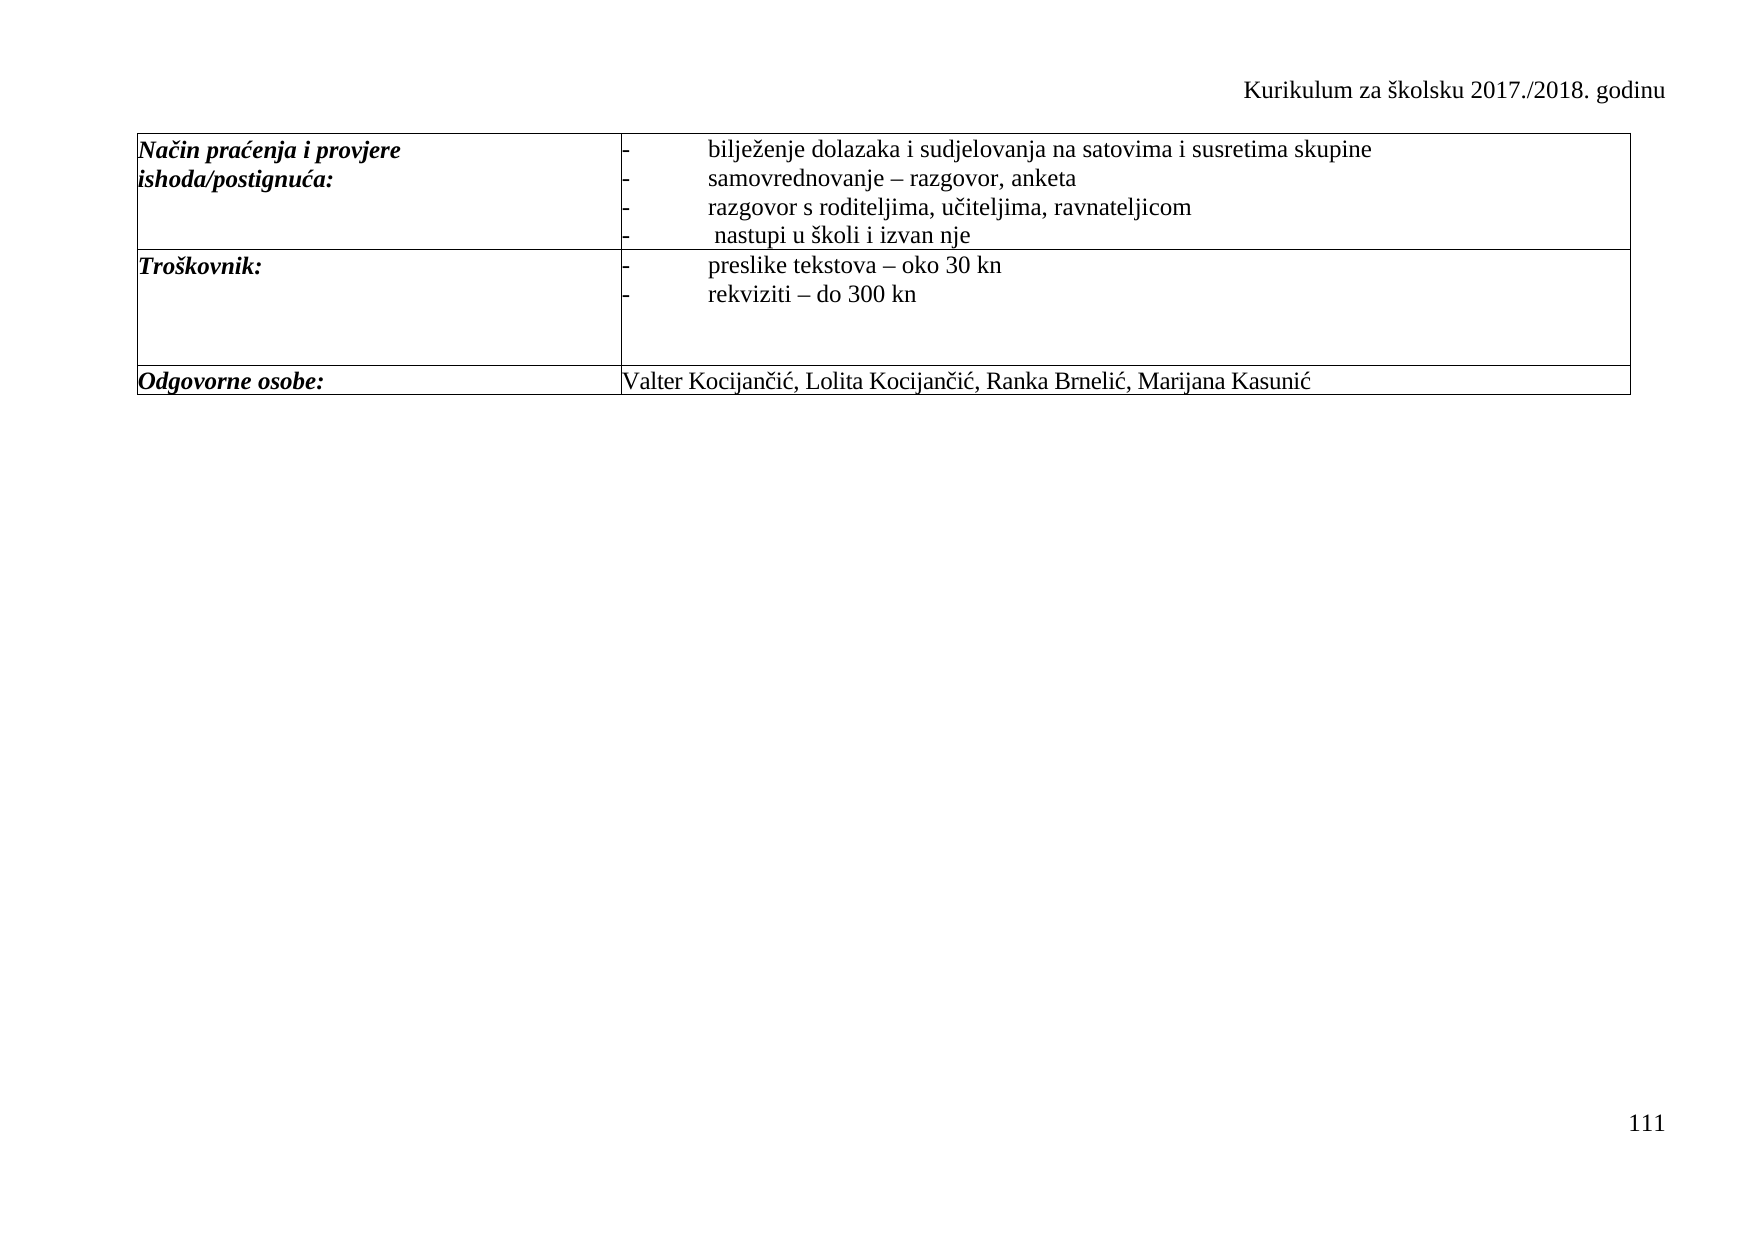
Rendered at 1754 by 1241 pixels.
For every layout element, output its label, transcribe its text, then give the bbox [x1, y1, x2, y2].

table_cell Valter Kocijančić, Lolita Kocijančić, Ranka Brnelić, Marijana Kasunić [622, 366, 1630, 394]
table_cell Troškovnik: [138, 250, 621, 365]
table_cell Način praćenja i provjere ishoda/postignuća: [138, 134, 621, 249]
table_cell - preslike tekstova – oko 30 kn - rekviziti – do 300 kn [622, 250, 1630, 365]
table_cell - bilježenje dolazaka i sudjelovanja na satovima i susretima skupine - samovrednovanje – razgovor, anketa - razgovor s roditeljima, učiteljima, ravnateljicom - nastupi u školi i izvan nje [622, 134, 1630, 249]
table_cell Odgovorne osobe: [138, 366, 621, 394]
